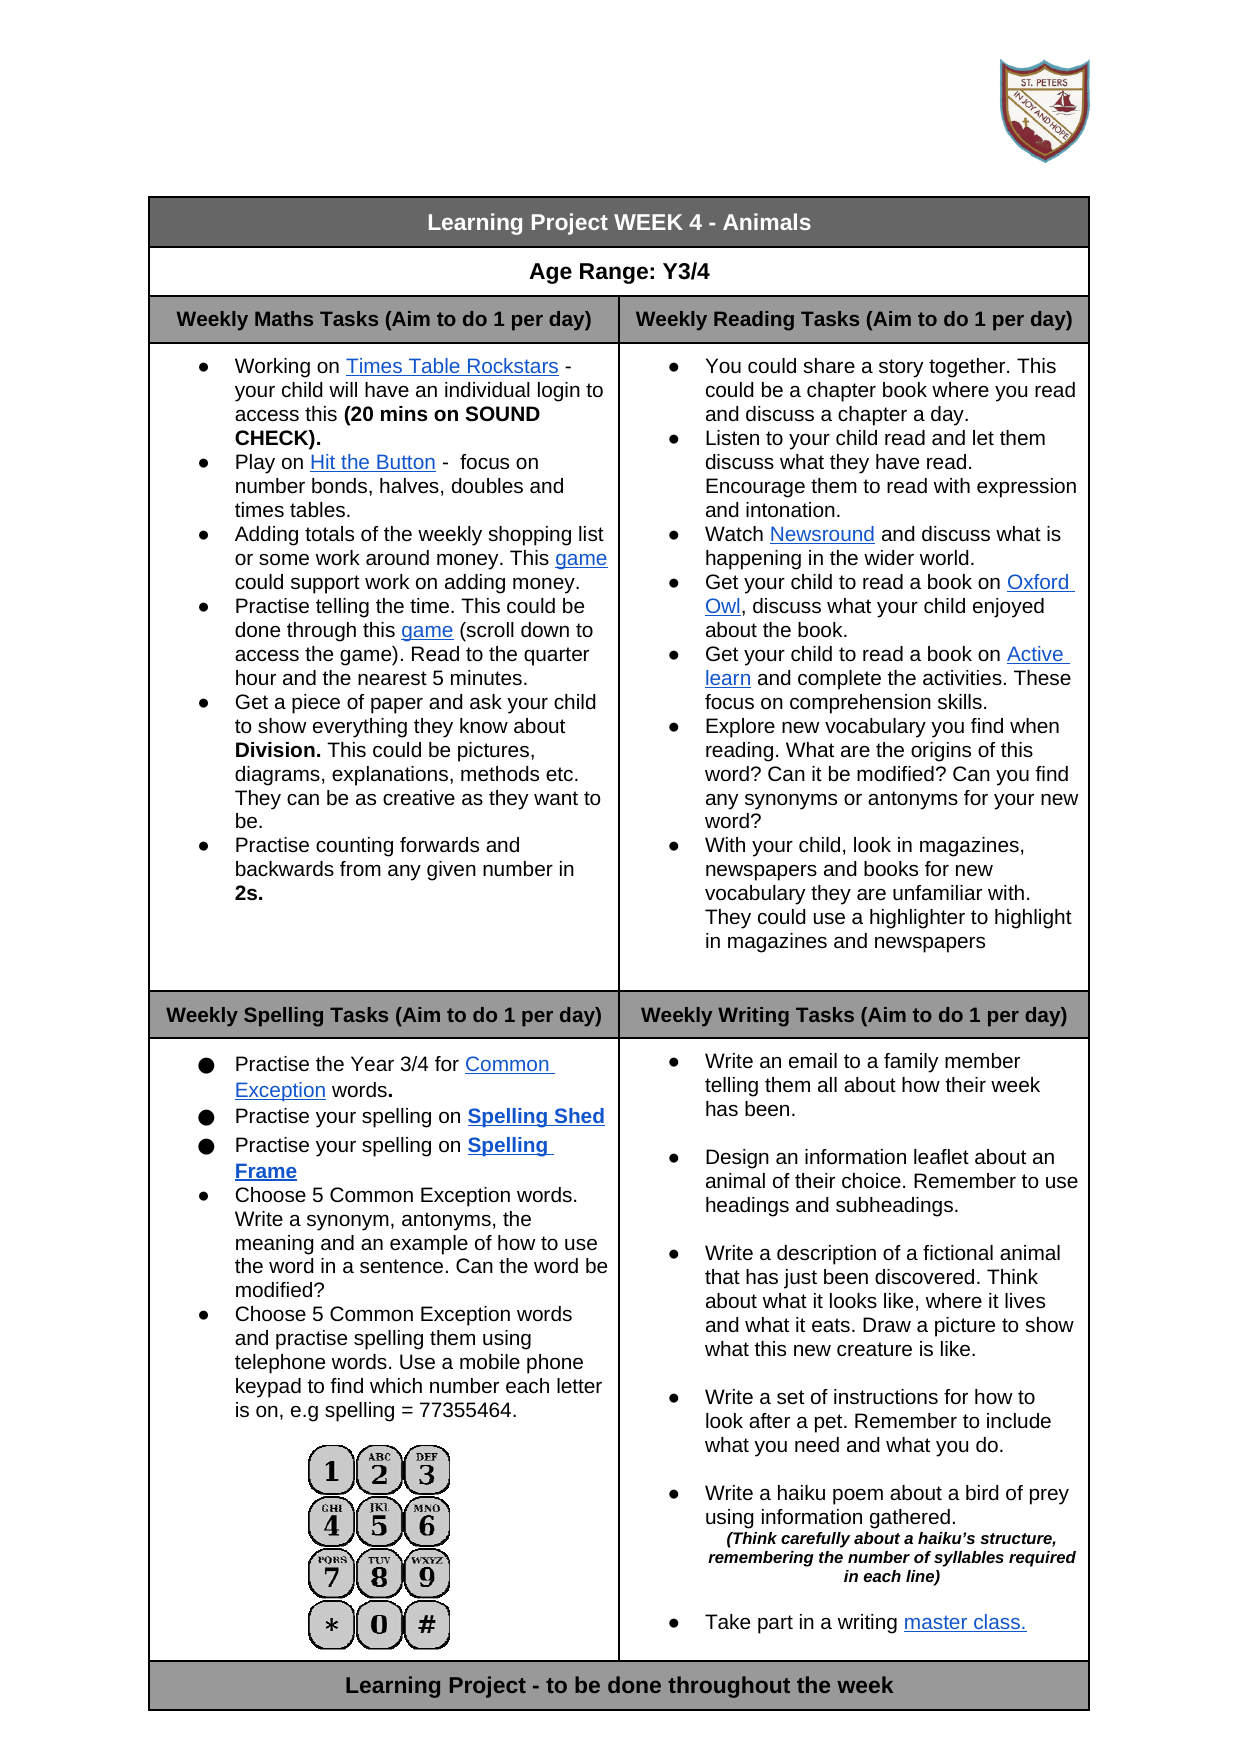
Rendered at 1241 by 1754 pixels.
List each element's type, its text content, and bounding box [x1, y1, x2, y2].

table_cell Working on Times Table Rockstars - your child will have an individual login to access this (20 mins on SOUND CHECK). Play on Hit the Button - focus on number bonds, halves, doubles and times tables. Adding totals of the weekly shopping list or some work around money. This game could support work on adding money. Practise telling the time. This could be done through this game (scroll down to access the game). Read to the quarter hour and the nearest 5 minutes. Get a piece of paper and ask your child to show everything they know about Division. This could be pictures, diagrams, explanations, methods etc. They can be as creative as they want to be. Practise counting forwards and backwards from any given number in 2s. [150, 344, 618, 990]
table_cell Weekly Writing Tasks (Aim to do 1 per day) [620, 992, 1088, 1037]
table_cell Age Range: Y3/4 [150, 248, 1088, 295]
table_cell Practise the Year 3/4 for Common Exception words. Practise your spelling on Spelling Shed Practise your spelling on Spelling Frame Choose 5 Common Exception words. Write a synonym, antonyms, the meaning and an example of how to use the word in a sentence. Can the word be modified? Choose 5 Common Exception words and practise spelling them using telephone words. Use a mobile phone keypad to find which number each letter is on, e.g spelling = 77355464. [150, 1039, 618, 1660]
table_cell Learning Project - to be done throughout the week [150, 1662, 1088, 1709]
table_cell Weekly Spelling Tasks (Aim to do 1 per day) [150, 992, 618, 1037]
table_cell Weekly Maths Tasks (Aim to do 1 per day) [150, 297, 618, 342]
table_cell You could share a story together. This could be a chapter book where you read and discuss a chapter a day. Listen to your child read and let them discuss what they have read. Encourage them to read with expression and intonation. Watch Newsround and discuss what is happening in the wider world. Get your child to read a book on Oxford Owl, discuss what your child enjoyed about the book. Get your child to read a book on Active learn and complete the activities. These focus on comprehension skills. Explore new vocabulary you find when reading. What are the origins of this word? Can it be modified? Can you find any synonyms or antonyms for your new word? With your child, look in magazines, newspapers and books for new vocabulary they are unfamiliar with. They could use a highlighter to highlight in magazines and newspapers [620, 344, 1088, 990]
picture [306, 1443, 451, 1650]
table_cell Write an email to a family member telling them all about how their week has been. Design an information leaflet about an animal of their choice. Remember to use headings and subheadings. Write a description of a fictional animal that has just been discovered. Think about what it looks like, where it lives and what it eats. Draw a picture to show what this new creature is like. Write a set of instructions for how to look after a pet. Remember to include what you need and what you do. Write a haiku poem about a bird of prey using information gathered. (Think carefully about a haiku’s structure, remembering the number of syllables required in each line) Take part in a writing master class. [620, 1039, 1088, 1660]
table_cell Weekly Reading Tasks (Aim to do 1 per day) [620, 297, 1088, 342]
picture [999, 59, 1091, 163]
table_header Learning Project WEEK 4 - Animals [150, 198, 1088, 246]
